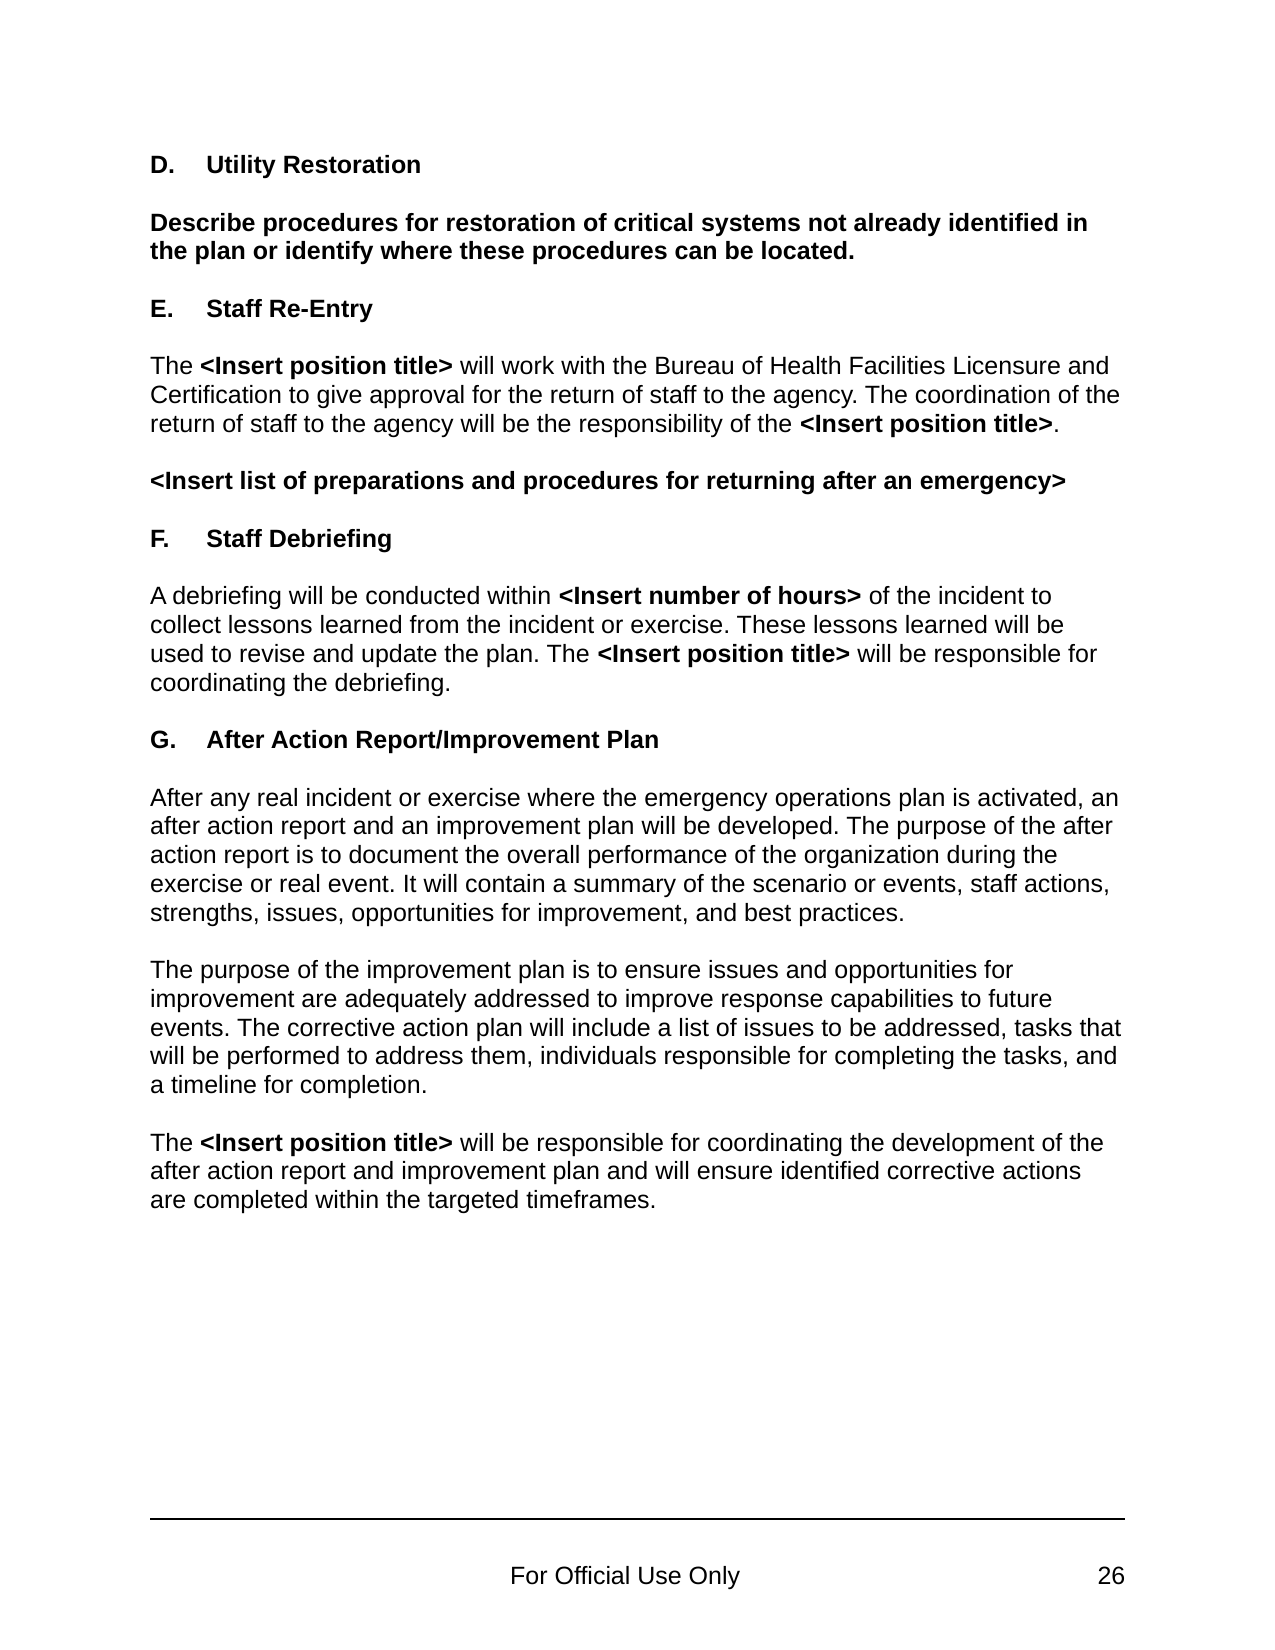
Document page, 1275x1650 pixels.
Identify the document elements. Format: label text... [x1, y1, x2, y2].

text The <Insert position title> will work with the Bureau of Health Facilities Licensure and Certification to give approval for the return of staff to the agency. The coordination of the return of staff to the agency will be the responsibility of the <Insert position title>. [150, 351, 1125, 437]
subtitle Utility Restoration [150, 150, 1125, 179]
subtitle Staff Debriefing [150, 524, 1125, 552]
subtitle After Action Report/Improvement Plan [150, 725, 1125, 754]
text Describe procedures for restoration of critical systems not already identified in the plan or identify where these procedures can be located. [150, 207, 1125, 265]
text <Insert list of preparations and procedures for returning after an emergency> [150, 466, 1125, 495]
text The purpose of the improvement plan is to ensure issues and opportunities for improvement are adequately addressed to improve response capabilities to future events. The corrective action plan will include a list of issues to be addressed, tasks that will be performed to address them, individuals responsible for completing the tasks, and a timeline for completion. [150, 955, 1125, 1099]
subtitle Staff Re-Entry [150, 294, 1125, 322]
text After any real incident or exercise where the emergency operations plan is activated, an after action report and an improvement plan will be developed. The purpose of the after action report is to document the overall performance of the organization during the exercise or real event. It will contain a summary of the scenario or events, staff actions, strengths, issues, opportunities for improvement, and best practices. [150, 782, 1125, 926]
text A debriefing will be conducted within <Insert number of hours> of the incident to collect lessons learned from the incident or exercise. These lessons learned will be used to revise and update the plan. The <Insert position title> will be responsible for coordinating the debriefing. [150, 581, 1125, 696]
text The <Insert position title> will be responsible for coordinating the development of the after action report and improvement plan and will ensure identified corrective actions are completed within the targeted timeframes. [150, 1127, 1125, 1214]
